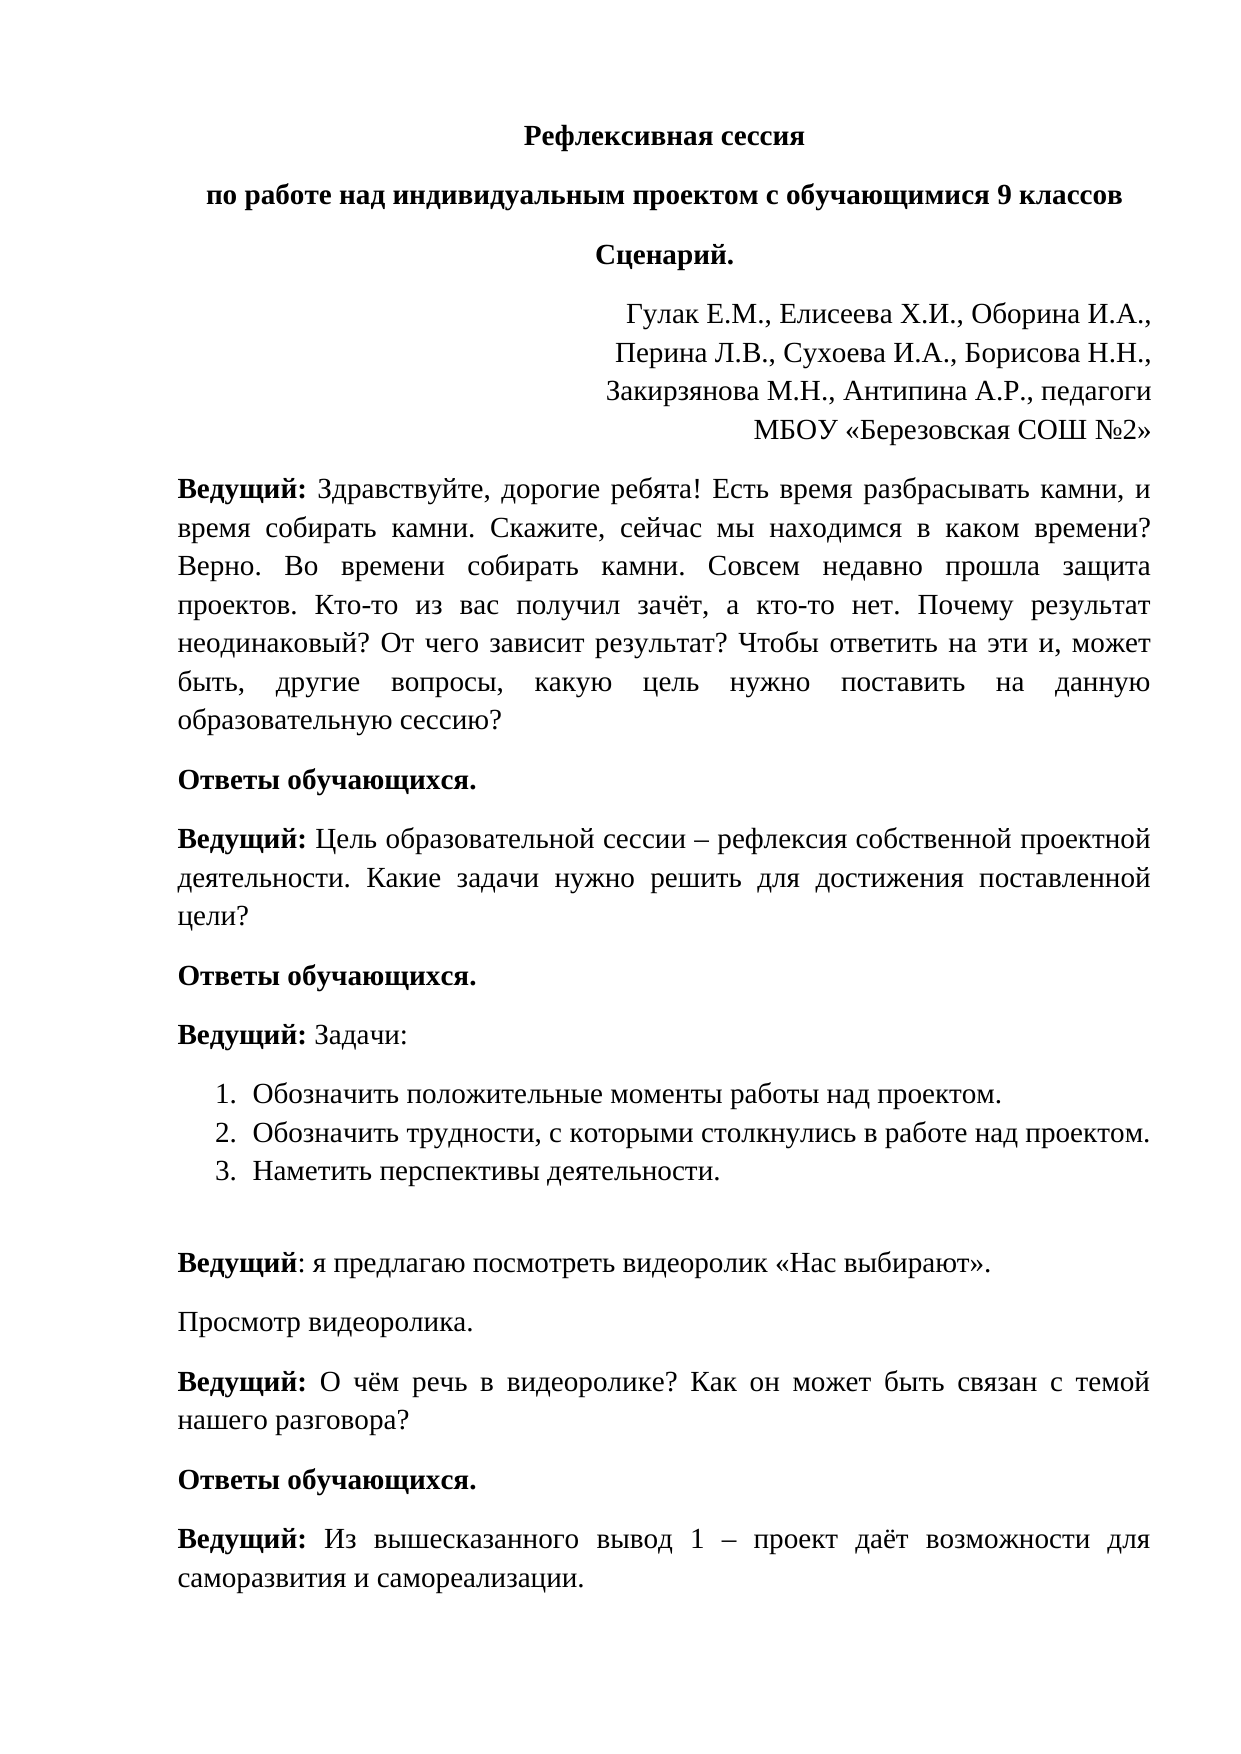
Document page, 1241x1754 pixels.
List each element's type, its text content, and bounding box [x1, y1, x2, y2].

text Ведущий: Задачи: [177, 1017, 1152, 1051]
text Ответы обучающихся. [177, 958, 1152, 991]
list Обозначить трудности, с которыми столкнулись в работе над проектом. [215, 1115, 1152, 1148]
text Ведущий: Цель образовательной сессии – рефлексия собственной проектной деятельности. Какие задачи нужно решить для достижения поставленной цели? [177, 821, 1152, 932]
text Ответы обучающихся. [177, 762, 1152, 795]
text Рефлексивная сессия [177, 118, 1152, 152]
list Обозначить положительные моменты работы над проектом. [215, 1076, 1152, 1110]
text по работе над индивидуальным проектом с обучающимися 9 классов [177, 177, 1152, 211]
text Ведущий: Здравствуйте, дорогие ребята! Есть время разбрасывать камни, и время собирать камни. Скажите, сейчас мы находимся в каком времени? Верно. Во времени собирать камни. Совсем недавно прошла защита проектов. Кто-то из вас получил зачёт, а кто-то нет. Почему результат неодинаковый? От чего зависит результат? Чтобы ответить на эти и, может быть, другие вопросы, какую цель нужно поставить на данную образовательную сессию? [177, 471, 1152, 736]
text Ведущий: О чём речь в видеоролике? Как он может быть связан с темой нашего разговора? [177, 1364, 1152, 1436]
text Гулак Е.М., Елисеева Х.И., Оборина И.А., Перина Л.В., Сухоева И.А., Борисова Н.Н., Закирзянова М.Н., Антипина А.Р., педагоги МБОУ «Березовская СОШ №2» [605, 296, 1152, 445]
list Наметить перспективы деятельности. [215, 1153, 1152, 1187]
text Просмотр видеоролика. [177, 1304, 1152, 1338]
text Ведущий: Из вышесказанного вывод 1 – проект даёт возможности для саморазвития и самореализации. [177, 1521, 1152, 1593]
text Ответы обучающихся. [177, 1462, 1152, 1495]
text Сценарий. [177, 237, 1152, 270]
text Ведущий: я предлагаю посмотреть видеоролик «Нас выбирают». [177, 1245, 1152, 1279]
